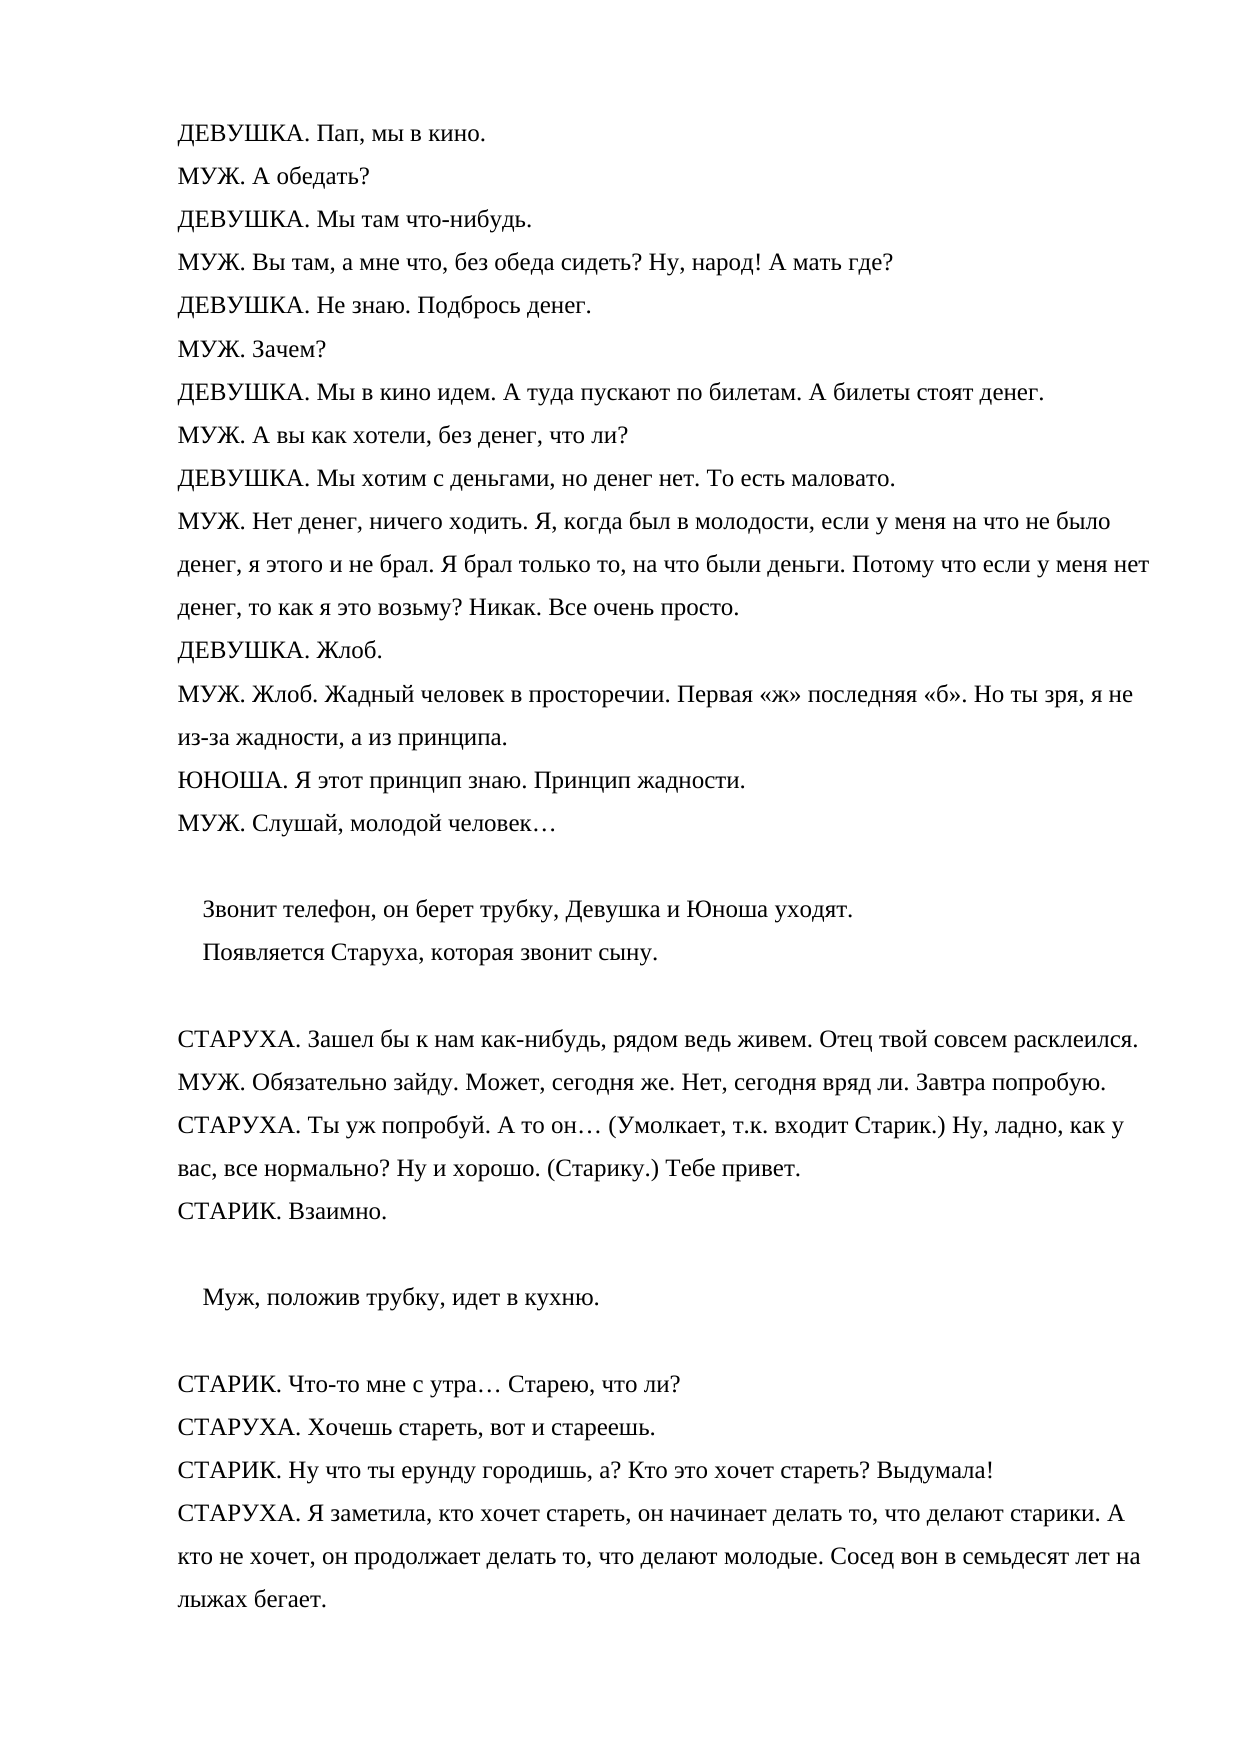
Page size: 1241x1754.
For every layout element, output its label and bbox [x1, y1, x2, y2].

text [177, 118, 1152, 1613]
